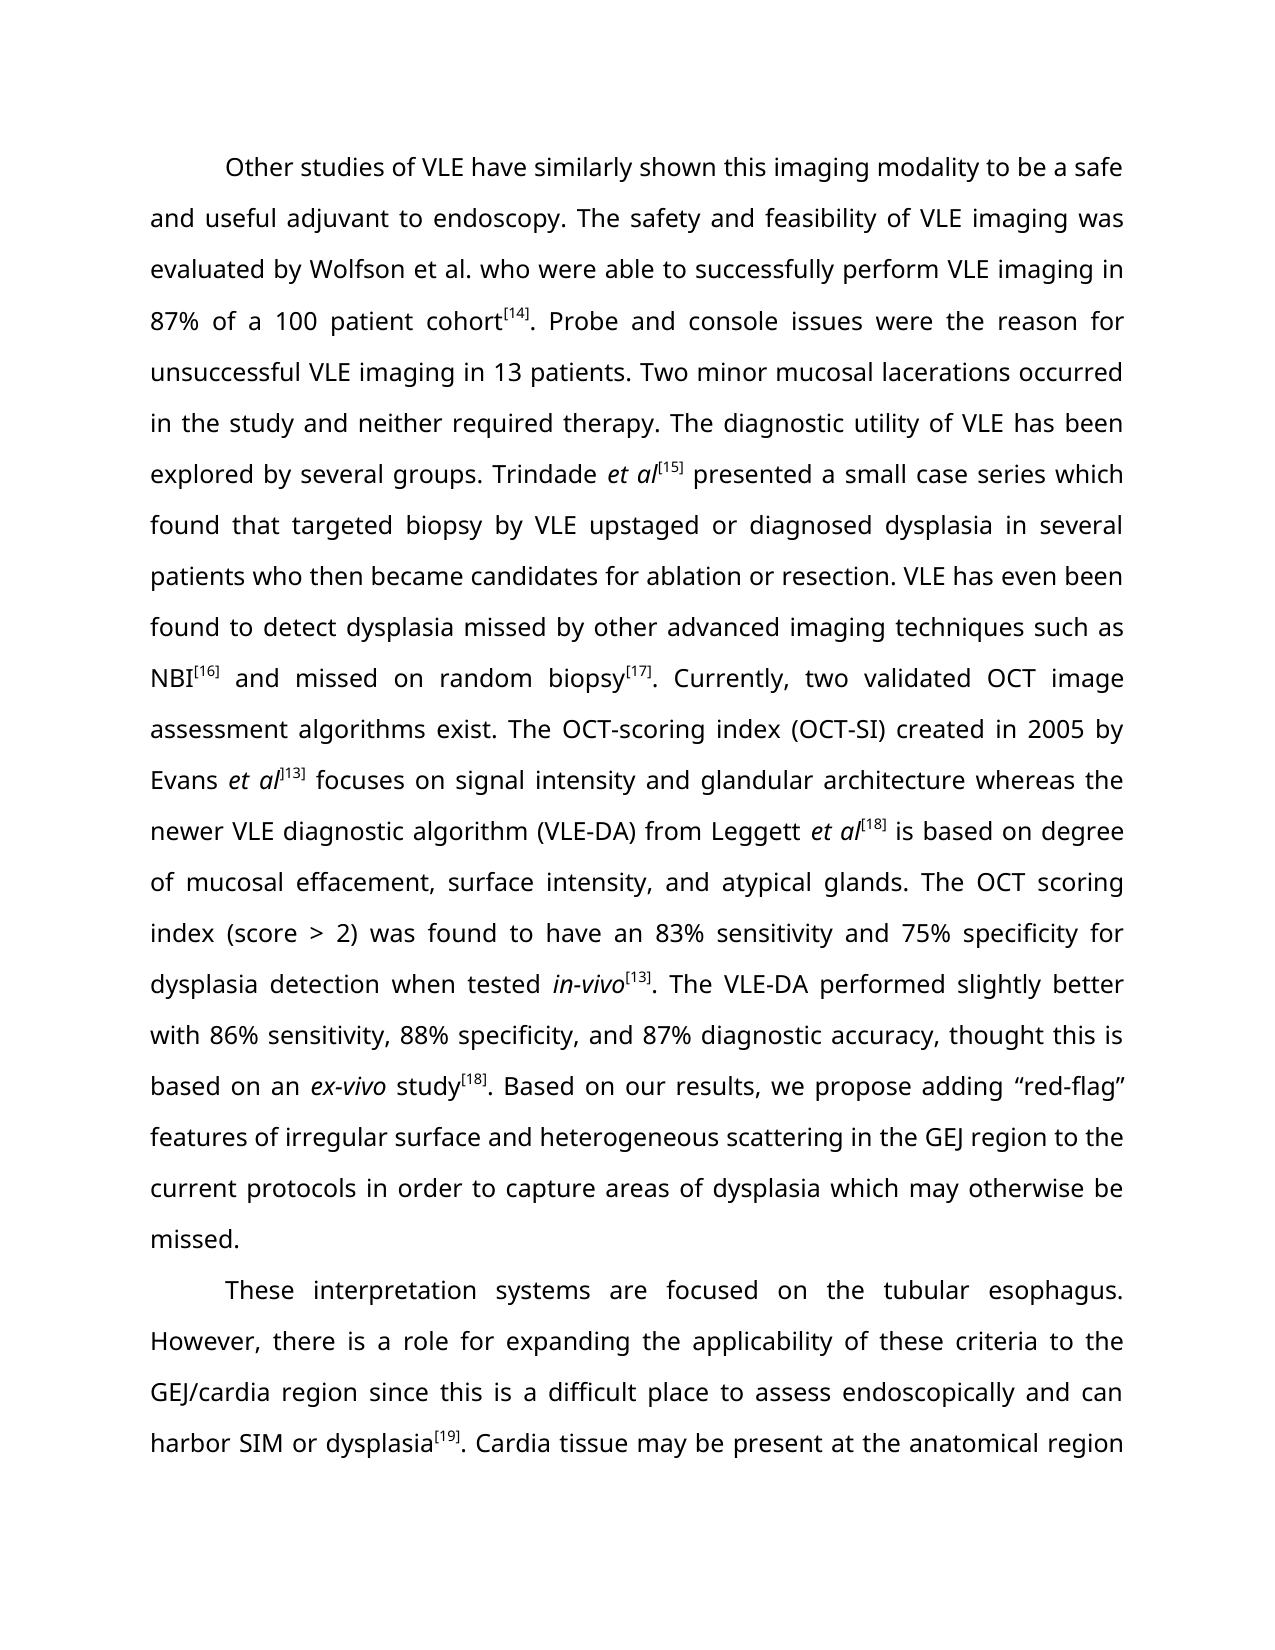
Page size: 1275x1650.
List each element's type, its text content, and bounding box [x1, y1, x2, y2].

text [150, 1273, 1125, 1460]
text Other studies of VLE have similarly shown this imaging modality to be a safe and useful adjuvant to endoscopy. The safety and feasibility of VLE imaging was evaluated by Wolfson et al. who were able to successfully perform VLE imaging in 87% of a 100 patient cohort[14]. Probe and console issues were the reason for unsuccessful VLE imaging in 13 patients. Two minor mucosal lacerations occurred in the study and neither required therapy. The diagnostic utility of VLE has been explored by several groups. Trindade et al[15] presented a small case series which found that targeted biopsy by VLE upstaged or diagnosed dysplasia in several patients who then became candidates for ablation or resection. VLE has even been found to detect dysplasia missed by other advanced imaging techniques such as NBI[16] and missed on random biopsy[17]. Currently, two validated OCT image assessment algorithms exist. The OCT-scoring index (OCT-SI) created in 2005 by Evans et al]13] focuses on signal intensity and glandular architecture whereas the newer VLE diagnostic algorithm (VLE-DA) from Leggett et al[18] is based on degree of mucosal effacement, surface intensity, and atypical glands. The OCT scoring index (score > 2) was found to have an 83% sensitivity and 75% specificity for dysplasia detection when tested in-vivo[13]. The VLE-DA performed slightly better with 86% sensitivity, 88% specificity, and 87% diagnostic accuracy, thought this is based on an ex-vivo study[18]. Based on our results, we propose adding “red-flag” features of irregular surface and heterogeneous scattering in the GEJ region to the current protocols in order to capture areas of dysplasia which may otherwise be missed. [150, 150, 1125, 1256]
